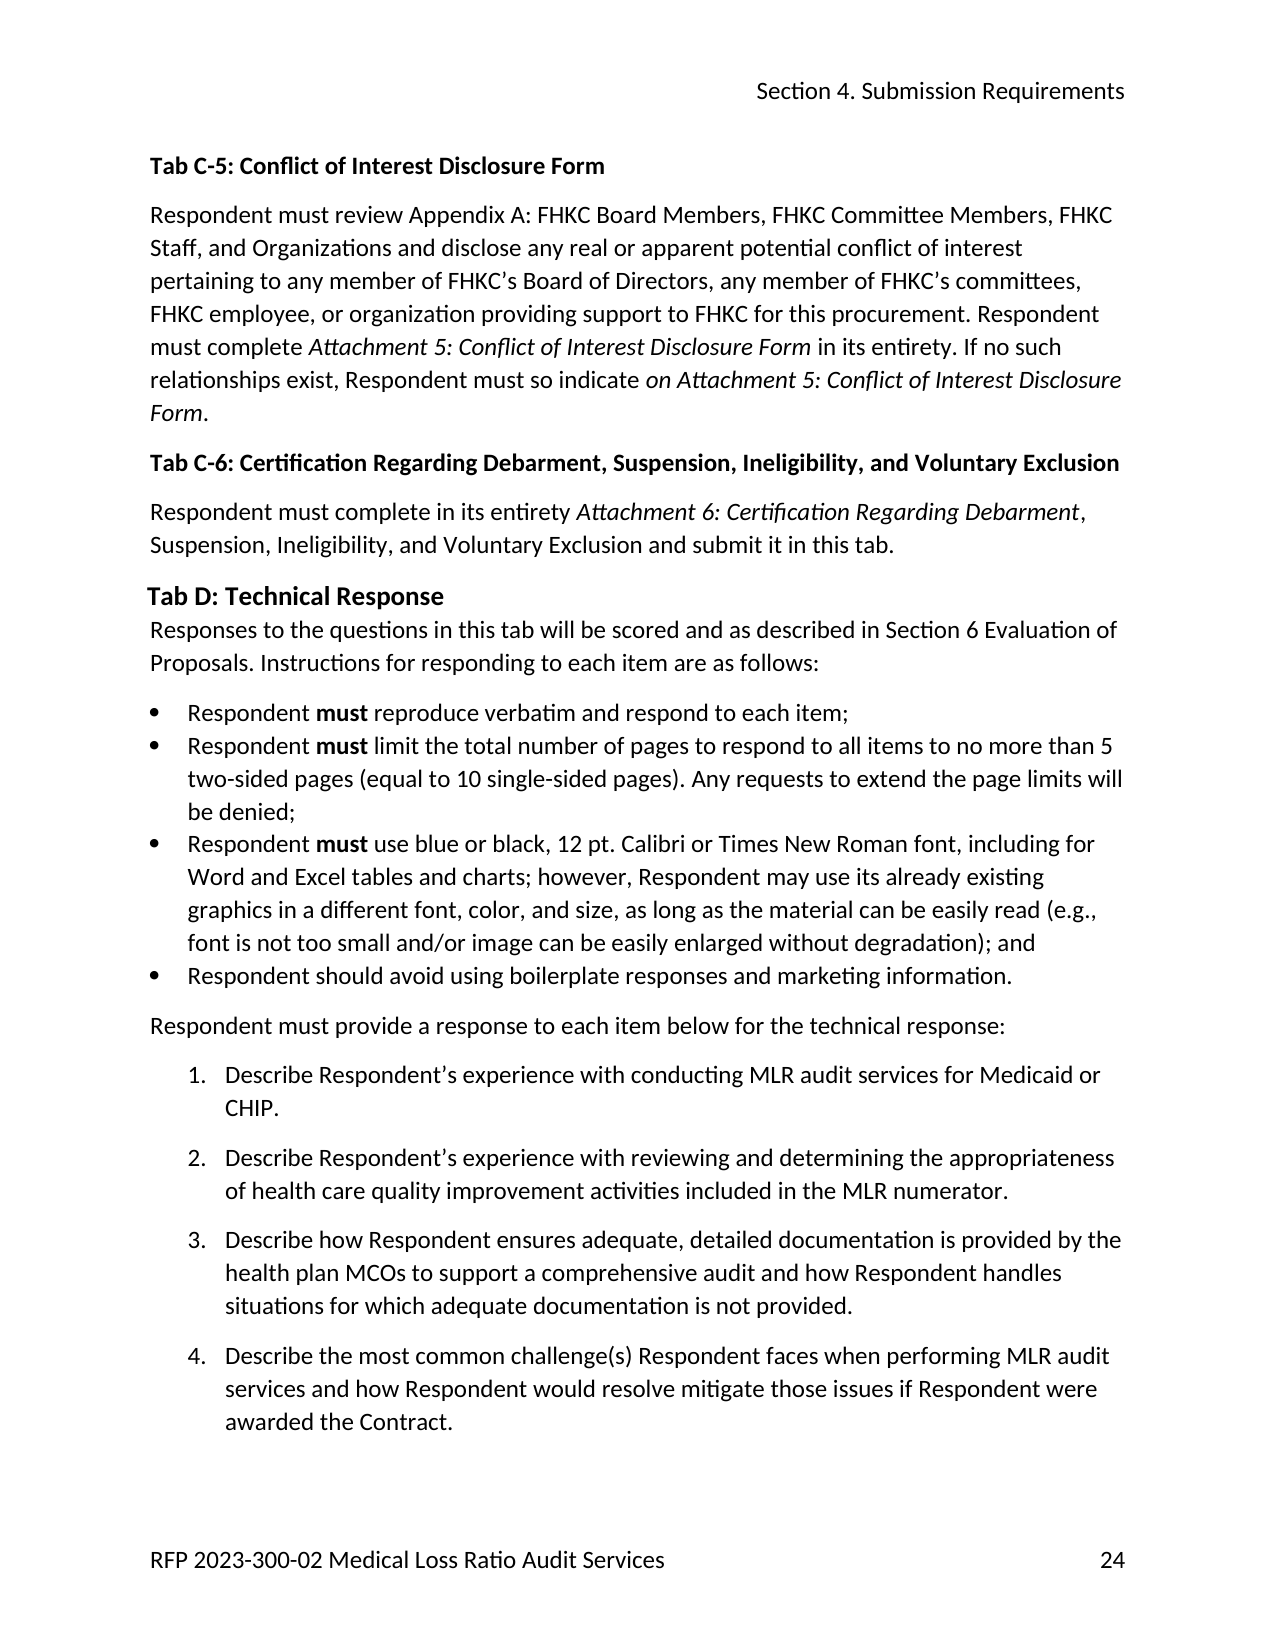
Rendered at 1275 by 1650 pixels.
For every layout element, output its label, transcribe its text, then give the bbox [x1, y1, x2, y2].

text Respondent must review Appendix A: FHKC Board Members, FHKC Committee Members, FHKC Staff, and Organizations and disclose any real or apparent potential conflict of interest pertaining to any member of FHKC’s Board of Directors, any member of FHKC’s committees, FHKC employee, or organization providing support to FHKC for this procurement. Respondent must complete Attachment 5: Conflict of Interest Disclosure Form in its entirety. If no such relationships exist, Respondent must so indicate on Attachment 5: Conflict of Interest Disclosure Form. [150, 199, 1125, 428]
text Respondent must complete in its entirety Attachment 6: Certification Regarding Debarment, Suspension, Ineligibility, and Voluntary Exclusion and submit it in this tab. [150, 496, 1125, 560]
list Describe Respondent’s experience with conducting MLR audit services for Medicaid or CHIP. [187, 1059, 1125, 1123]
subtitle Technical Response [150, 579, 1125, 612]
text Tab C-6: Certification Regarding Debarment, Suspension, Ineligibility, and Voluntary Exclusion [150, 447, 1125, 477]
list Describe Respondent’s experience with reviewing and determining the appropriateness of health care quality improvement activities included in the MLR numerator. [187, 1142, 1125, 1205]
list Describe how Respondent ensures adequate, detailed documentation is provided by the health plan MCOs to support a comprehensive audit and how Respondent handles situations for which adequate documentation is not provided. [187, 1224, 1125, 1321]
text Tab C-5: Conflict of Interest Disclosure Form [150, 150, 1125, 181]
text Respondent must provide a response to each item below for the technical response: [150, 1010, 1125, 1040]
list Respondent must use blue or black, 12 pt. Calibri or Times New Roman font, including for Word and Excel tables and charts; however, Respondent may use its already existing graphics in a different font, color, and size, as long as the material can be easily read (e.g., font is not too small and/or image can be easily enlarged without degradation); and [150, 828, 1125, 958]
text Responses to the questions in this tab will be scored and as described in Section 6 Evaluation of Proposals. Instructions for responding to each item are as follows: [150, 614, 1125, 678]
list Respondent must reproduce verbatim and respond to each item; [150, 697, 1125, 727]
list Respondent must limit the total number of pages to respond to all items to no more than 5 two-sided pages (equal to 10 single-sided pages). Any requests to extend the page limits will be denied; [150, 730, 1125, 826]
list Respondent should avoid using boilerplate responses and marketing information. [150, 960, 1125, 991]
list Describe the most common challenge(s) Respondent faces when performing MLR audit services and how Respondent would resolve mitigate those issues if Respondent were awarded the Contract. [187, 1340, 1125, 1436]
